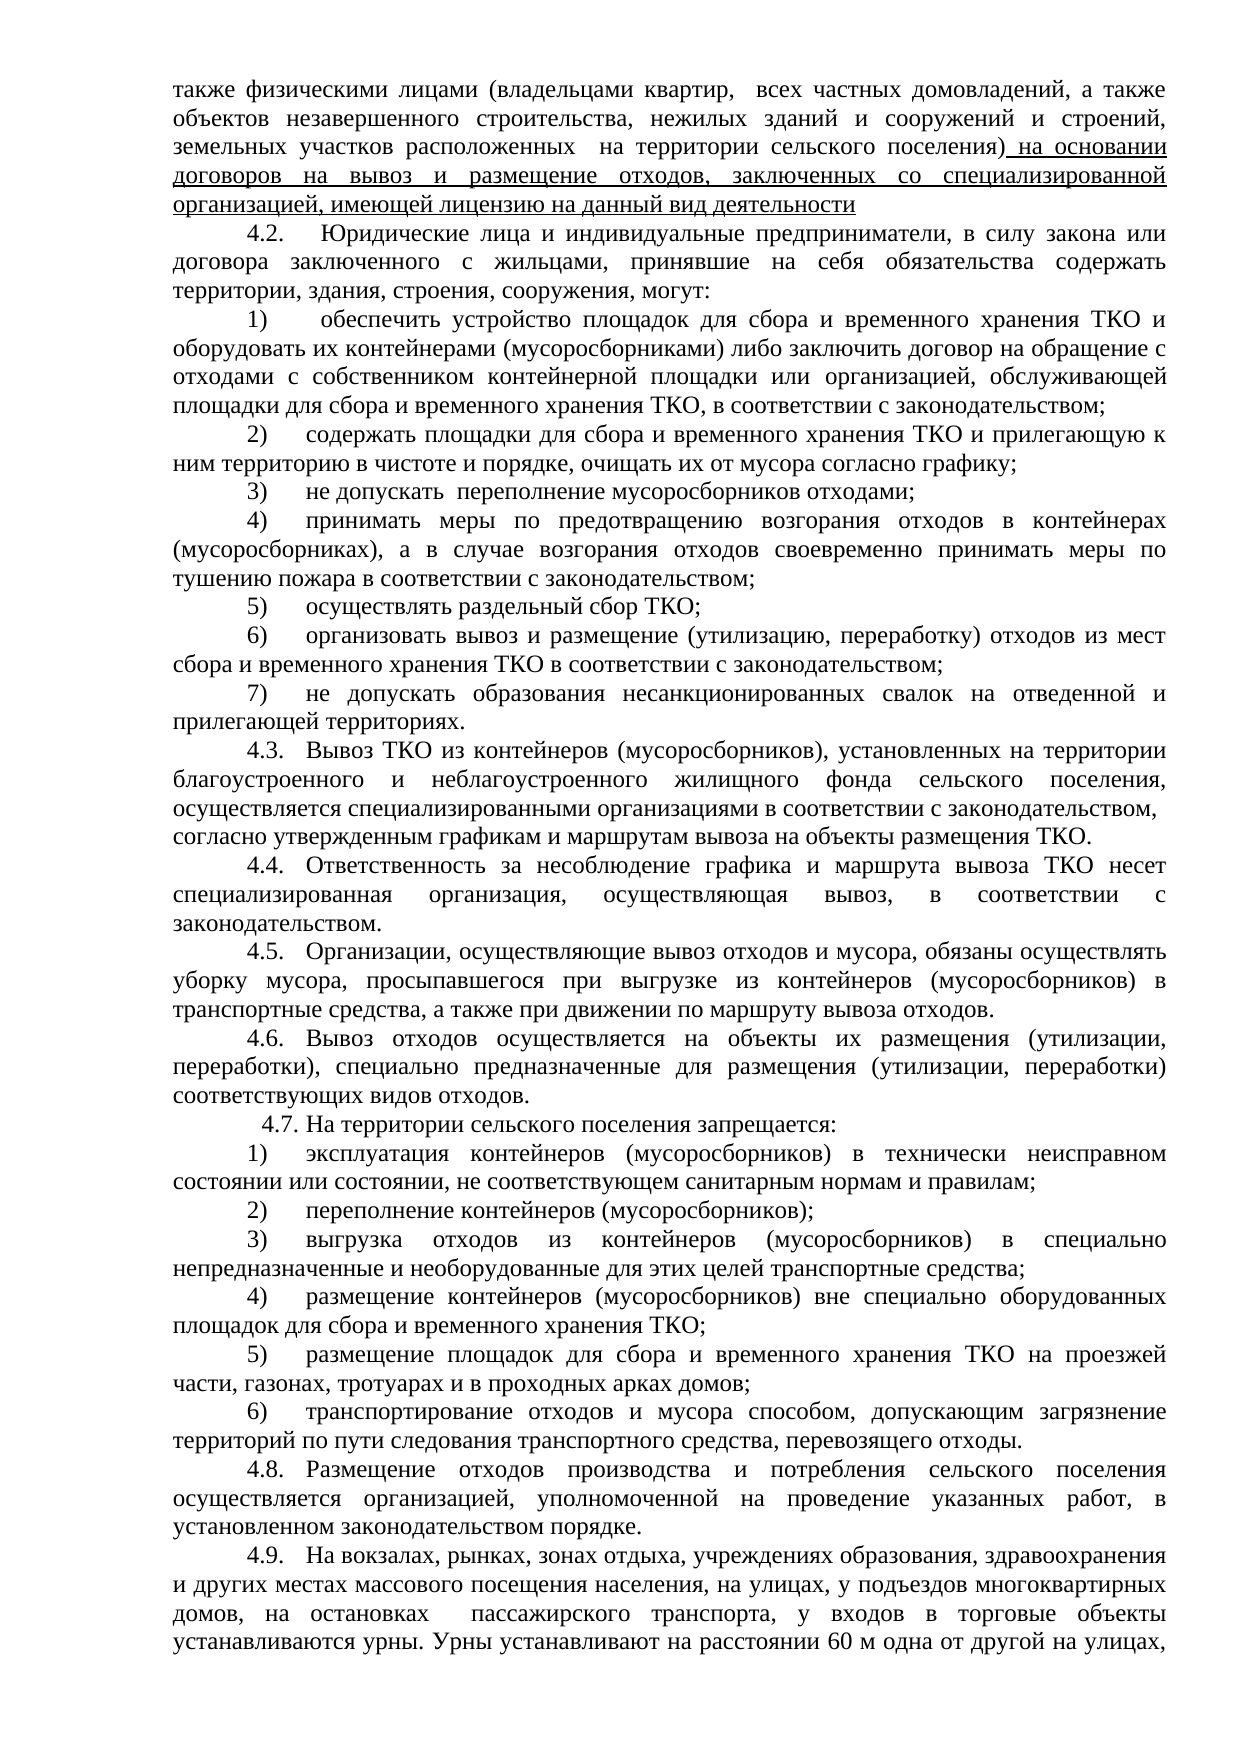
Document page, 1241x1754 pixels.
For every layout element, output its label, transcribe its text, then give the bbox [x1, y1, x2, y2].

list размещение контейнеров (мусоросборников) вне специально оборудованных площадок для сбора и временного хранения ТКО; [173, 1281, 1167, 1339]
list выгрузка отходов из контейнеров (мусоросборников) в специально непредназначенные и необорудованные для этих целей транспортные средства; [173, 1224, 1167, 1281]
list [173, 1540, 1167, 1655]
list не допускать переполнение мусоросборников отходами; [173, 476, 1167, 505]
list эксплуатация контейнеров (мусоросборников) в технически неисправном состоянии или состоянии, не соответствующем санитарным нормам и правилам; [173, 1138, 1167, 1195]
list Организации, осуществляющие вывоз отходов и мусора, обязаны осуществлять уборку мусора, просыпавшегося при выгрузке из контейнеров (мусоросборников) в транспортные средства, а также при движении по маршруту вывоза отходов. [173, 936, 1167, 1023]
list принимать меры по предотвращению возгорания отходов в контейнерах (мусоросборниках), а в случае возгорания отходов своевременно принимать меры по тушению пожара в соответствии с законодательством; [173, 505, 1167, 591]
list Вывоз отходов осуществляется на объекты их размещения (утилизации, переработки), специально предназначенные для размещения (утилизации, переработки) соответствующих видов отходов. [173, 1023, 1167, 1109]
list Размещение отходов производства и потребления сельского поселения осуществляется организацией, уполномоченной на проведение указанных работ, в установленном законодательством порядке. [173, 1454, 1167, 1540]
list переполнение контейнеров (мусоросборников); [173, 1195, 1167, 1224]
list содержать площадки для сбора и временного хранения ТКО и прилегающую к ним территорию в чистоте и порядке, очищать их от мусора согласно графику; [173, 419, 1167, 476]
list транспортирование отходов и мусора способом, допускающим загрязнение территорий по пути следования транспортного средства, перевозящего отходы. [173, 1396, 1167, 1454]
list Юридические лица и индивидуальные предприниматели, в силу закона или договора заключенного с жильцами, принявшие на себя обязательства содержать территории, здания, строения, сооружения, могут: [173, 218, 1167, 304]
list организовать вывоз и размещение (утилизацию, переработку) отходов из мест сбора и временного хранения ТКО в соответствии с законодательством; [173, 620, 1167, 678]
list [173, 74, 1167, 185]
list обеспечить устройство площадок для сбора и временного хранения ТКО и оборудовать их контейнерами (мусоросборниками) либо заключить договор на обращение с отходами с собственником контейнерной площадки или организацией, обслуживающей площадки для сбора и временного хранения ТКО, в соответствии с законодательством; [173, 304, 1167, 419]
list осуществлять раздельный сбор ТКО; [173, 591, 1167, 620]
list На территории сельского поселения запрещается: [261, 1109, 1167, 1138]
list Вывоз ТКО из контейнеров (мусоросборников), установленных на территории благоустроенного и неблагоустроенного жилищного фонда сельского поселения, осуществляется специализированными организациями в соответствии с законодательством, согласно утвержденным графикам и маршрутам вывоза на объекты размещения ТКО. [173, 735, 1167, 850]
list размещение площадок для сбора и временного хранения ТКО на проезжей части, газонах, тротуарах и в проходных арках домов; [173, 1339, 1167, 1396]
list не допускать образования несанкционированных свалок на отведенной и прилегающей территориях. [173, 678, 1167, 735]
list Ответственность за несоблюдение графика и маршрута вывоза ТКО несет специализированная организация, осуществляющая вывоз, в соответствии с законодательством. [173, 850, 1167, 936]
